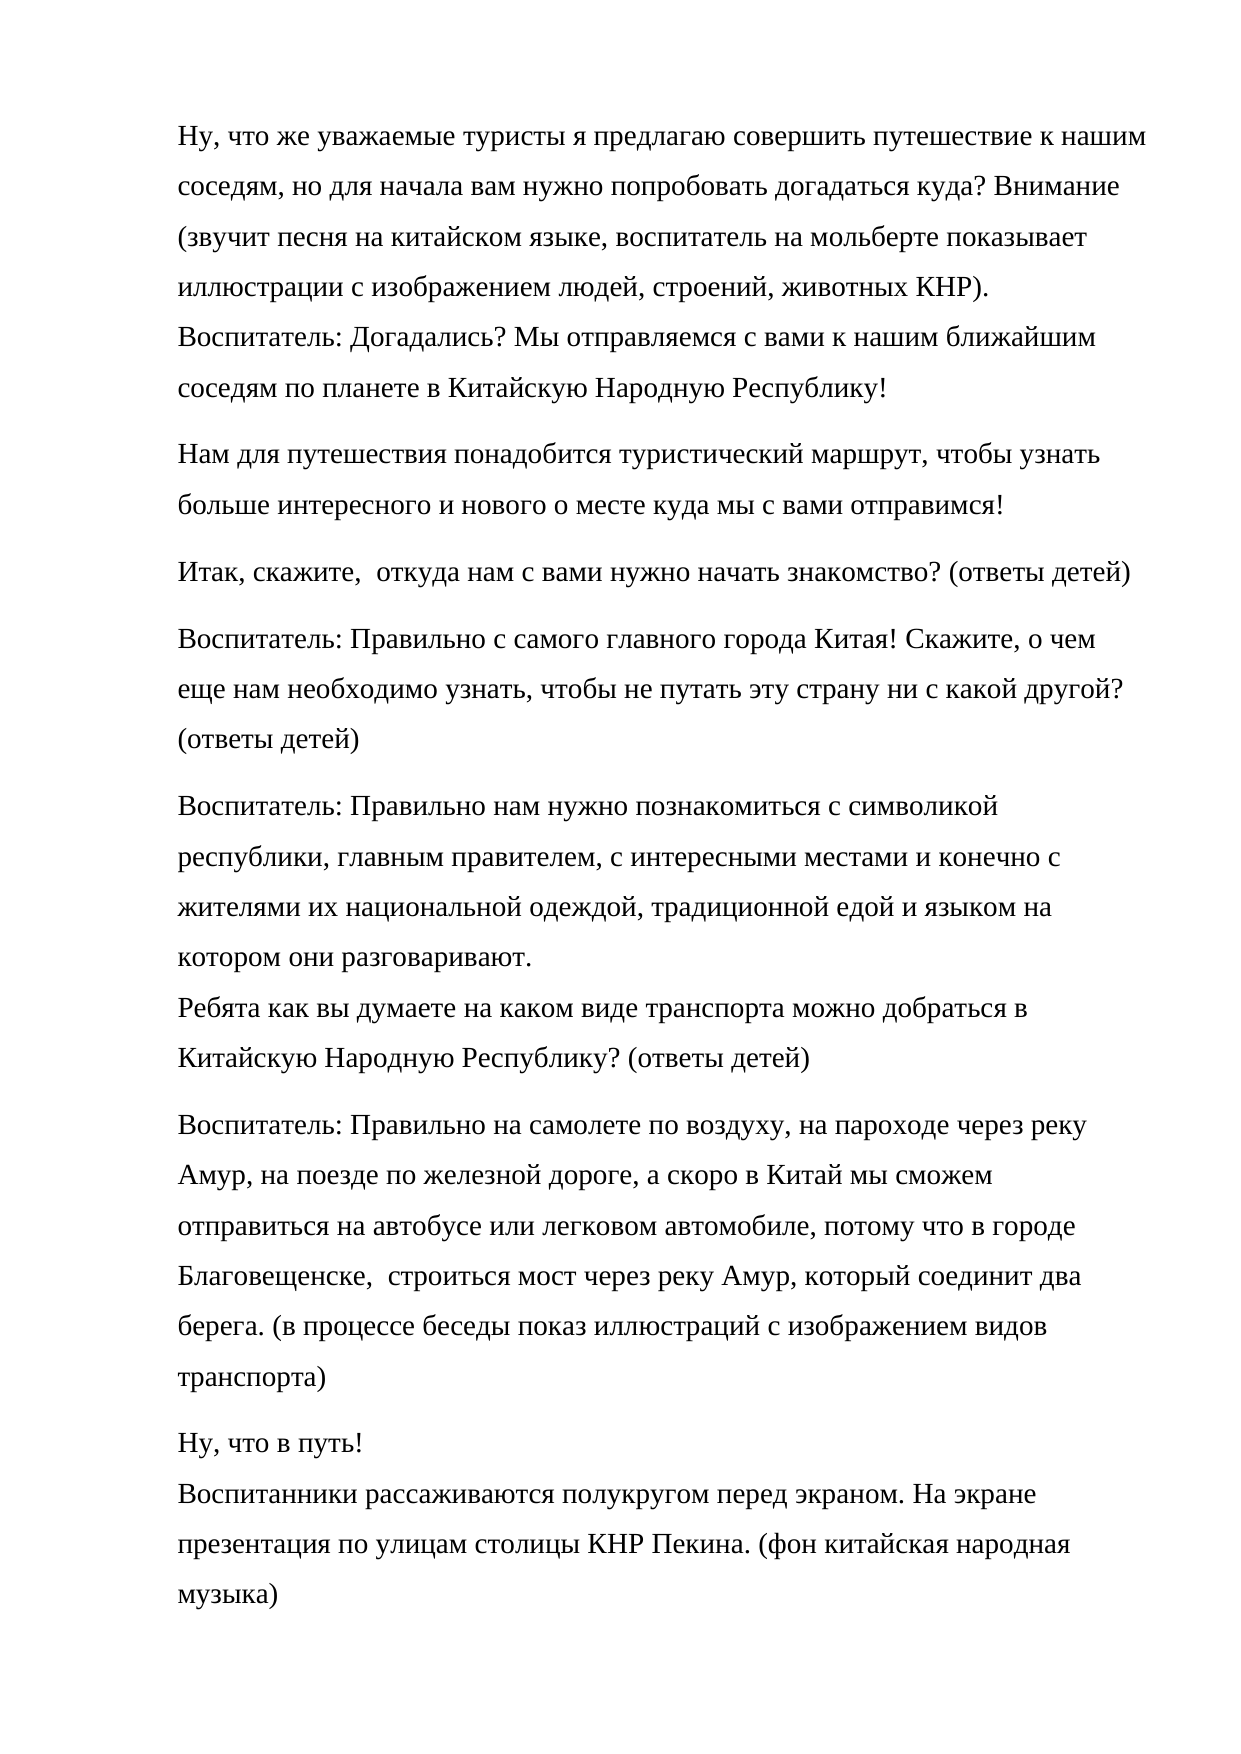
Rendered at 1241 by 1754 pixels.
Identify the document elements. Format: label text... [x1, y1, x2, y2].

text Воспитатель: Правильно на самолете по воздуху, на пароходе через реку Амур, на поезде по железной дороге, а скоро в Китай мы сможем отправиться на автобусе или легковом автомобиле, потому что в городе Благовещенске, строиться мост через реку Амур, который соединит два берега. (в процессе беседы показ иллюстраций с изображением видов транспорта) [177, 1107, 1152, 1392]
text Ну, что же уважаемые туристы я предлагаю совершить путешествие к нашим соседям, но для начала вам нужно попробовать догадаться куда? Внимание (звучит песня на китайском языке, воспитатель на мольберте показывает иллюстрации с изображением людей, строений, животных КНР). Воспитатель: Догадались? Мы отправляемся с вами к нашим ближайшим соседям по планете в Китайскую Народную Республику! [177, 118, 1152, 403]
text Нам для путешествия понадобится туристический маршрут, чтобы узнать больше интересного и нового о месте куда мы с вами отправимся! [177, 437, 1152, 521]
text Воспитатель: Правильно с самого главного города Китая! Скажите, о чем еще нам необходимо узнать, чтобы не путать эту страну ни с какой другой? (ответы детей) [177, 621, 1152, 755]
text Воспитатель: Правильно нам нужно познакомиться с символикой республики, главным правителем, с интересными местами и конечно с жителями их национальной одеждой, традиционной едой и языком на котором они разговаривают. Ребята как вы думаете на каком виде транспорта можно добраться в Китайскую Народную Республику? (ответы детей) [177, 788, 1152, 1074]
text Итак, скажите, откуда нам с вами нужно начать знакомство? (ответы детей) [177, 554, 1152, 587]
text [177, 1426, 1152, 1610]
